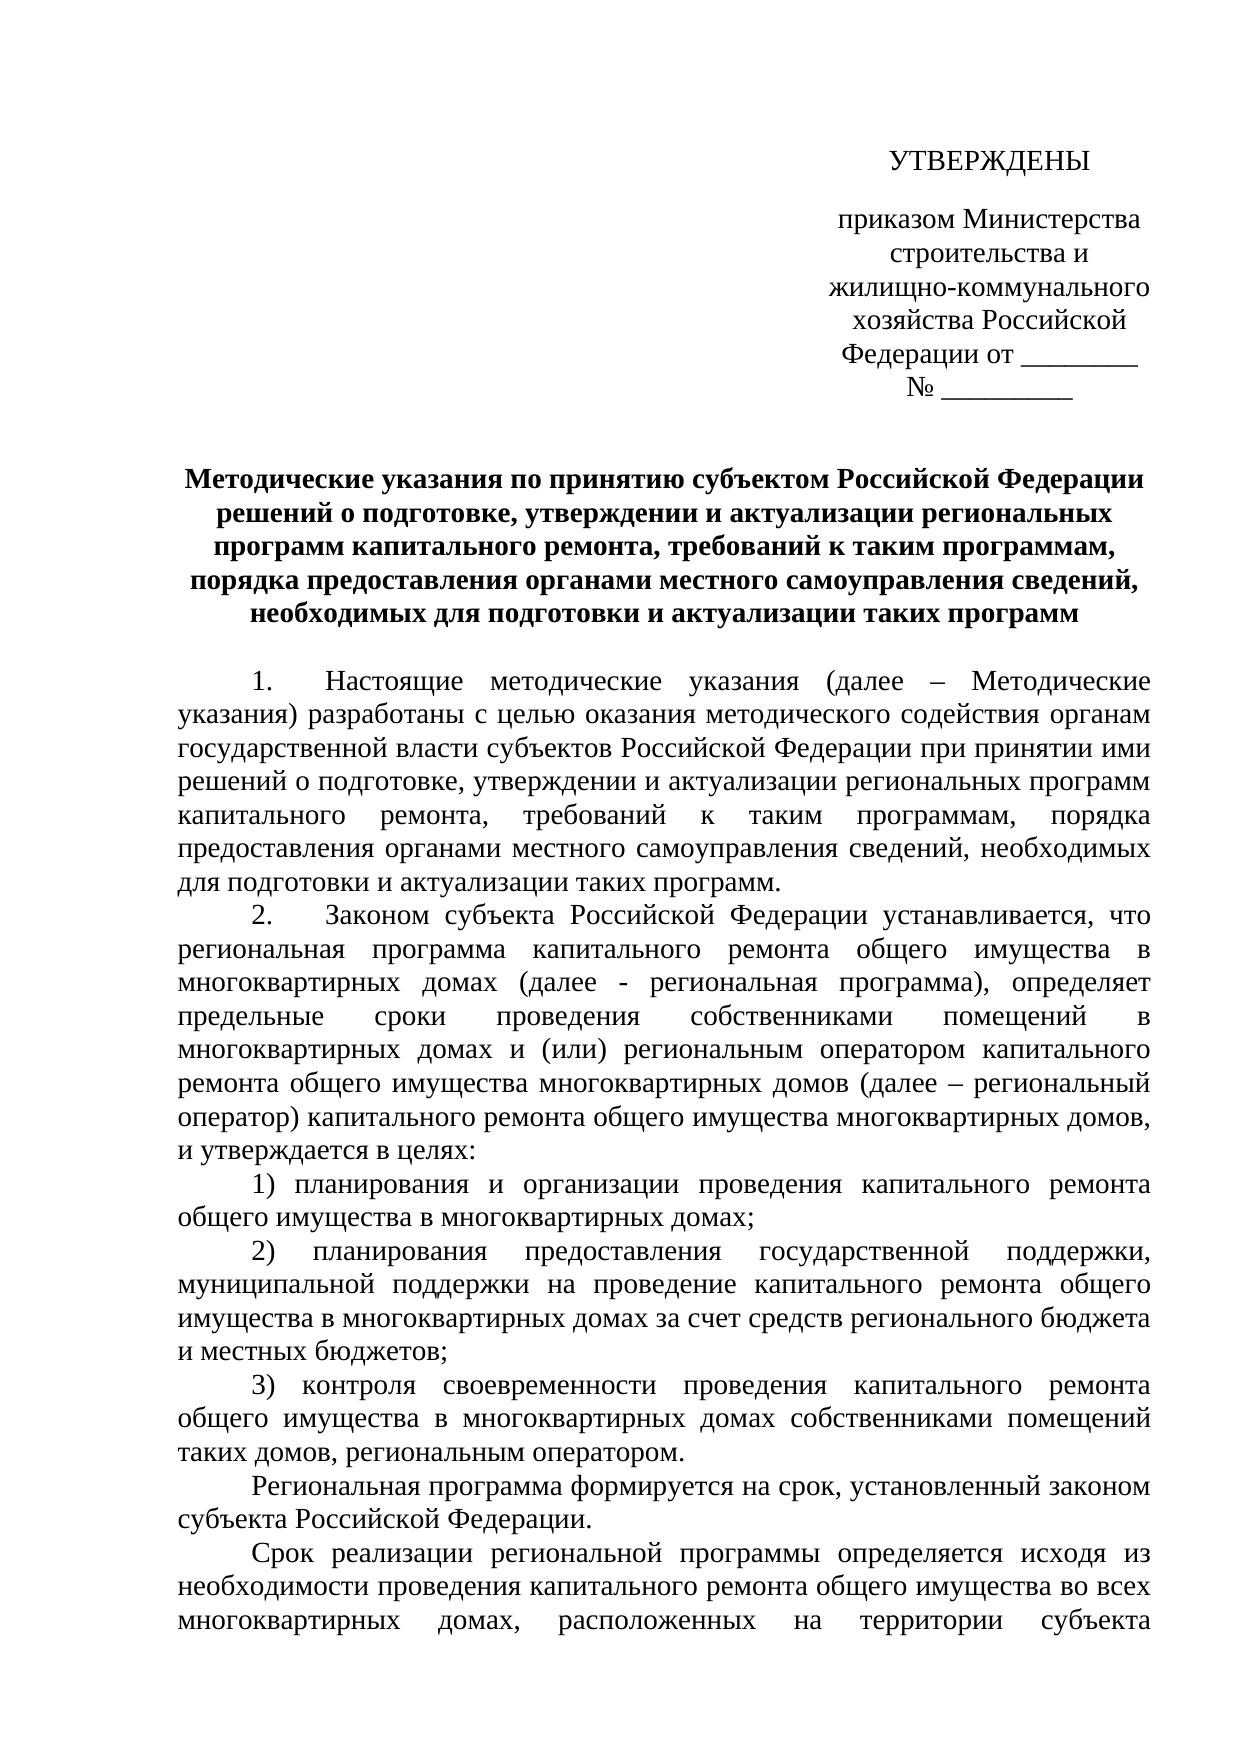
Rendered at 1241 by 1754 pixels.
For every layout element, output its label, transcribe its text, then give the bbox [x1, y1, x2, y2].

text приказом Министерства строительства и жилищно-коммунального хозяйства Российской Федерации от ________ № _________ [827, 202, 1152, 403]
list Законом субъекта Российской Федерации устанавливается, что региональная программа капитального ремонта общего имущества в многоквартирных домах (далее - региональная программа), определяет предельные сроки проведения собственниками помещений в многоквартирных домах и (или) региональным оператором капитального ремонта общего имущества многоквартирных домов (далее – региональный оператор) капитального ремонта общего имущества многоквартирных домов, и утверждается в целях: [177, 897, 1152, 1166]
list Настоящие методические указания (далее – Методические указания) разработаны с целью оказания методического содействия органам государственной власти субъектов Российской Федерации при принятии ими решений о подготовке, утверждении и актуализации региональных программ капитального ремонта, требований к таким программам, порядка предоставления органами местного самоуправления сведений, необходимых для подготовки и актуализации таких программ. [177, 663, 1152, 897]
text Методические указания по принятию субъектом Российской Федерации решений о подготовке, утверждении и актуализации региональных программ капитального ремонта, требований к таким программам, порядка предоставления органами местного самоуправления сведений, необходимых для подготовки и актуализации таких программ [177, 461, 1152, 629]
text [177, 1535, 1152, 1635]
text 2) планирования предоставления государственной поддержки, муниципальной поддержки на проведение капитального ремонта общего имущества в многоквартирных домах за счет средств регионального бюджета и местных бюджетов; [177, 1233, 1152, 1367]
text 3) контроля своевременности проведения капитального ремонта общего имущества в многоквартирных домах собственниками помещений таких домов, региональным оператором. [177, 1367, 1152, 1468]
text Региональная программа формируется на срок, установленный законом субъекта Российской Федерации. [177, 1468, 1152, 1535]
text 1) планирования и организации проведения капитального ремонта общего имущества в многоквартирных домах; [177, 1166, 1152, 1233]
text УТВЕРЖДЕНЫ [827, 143, 1152, 177]
